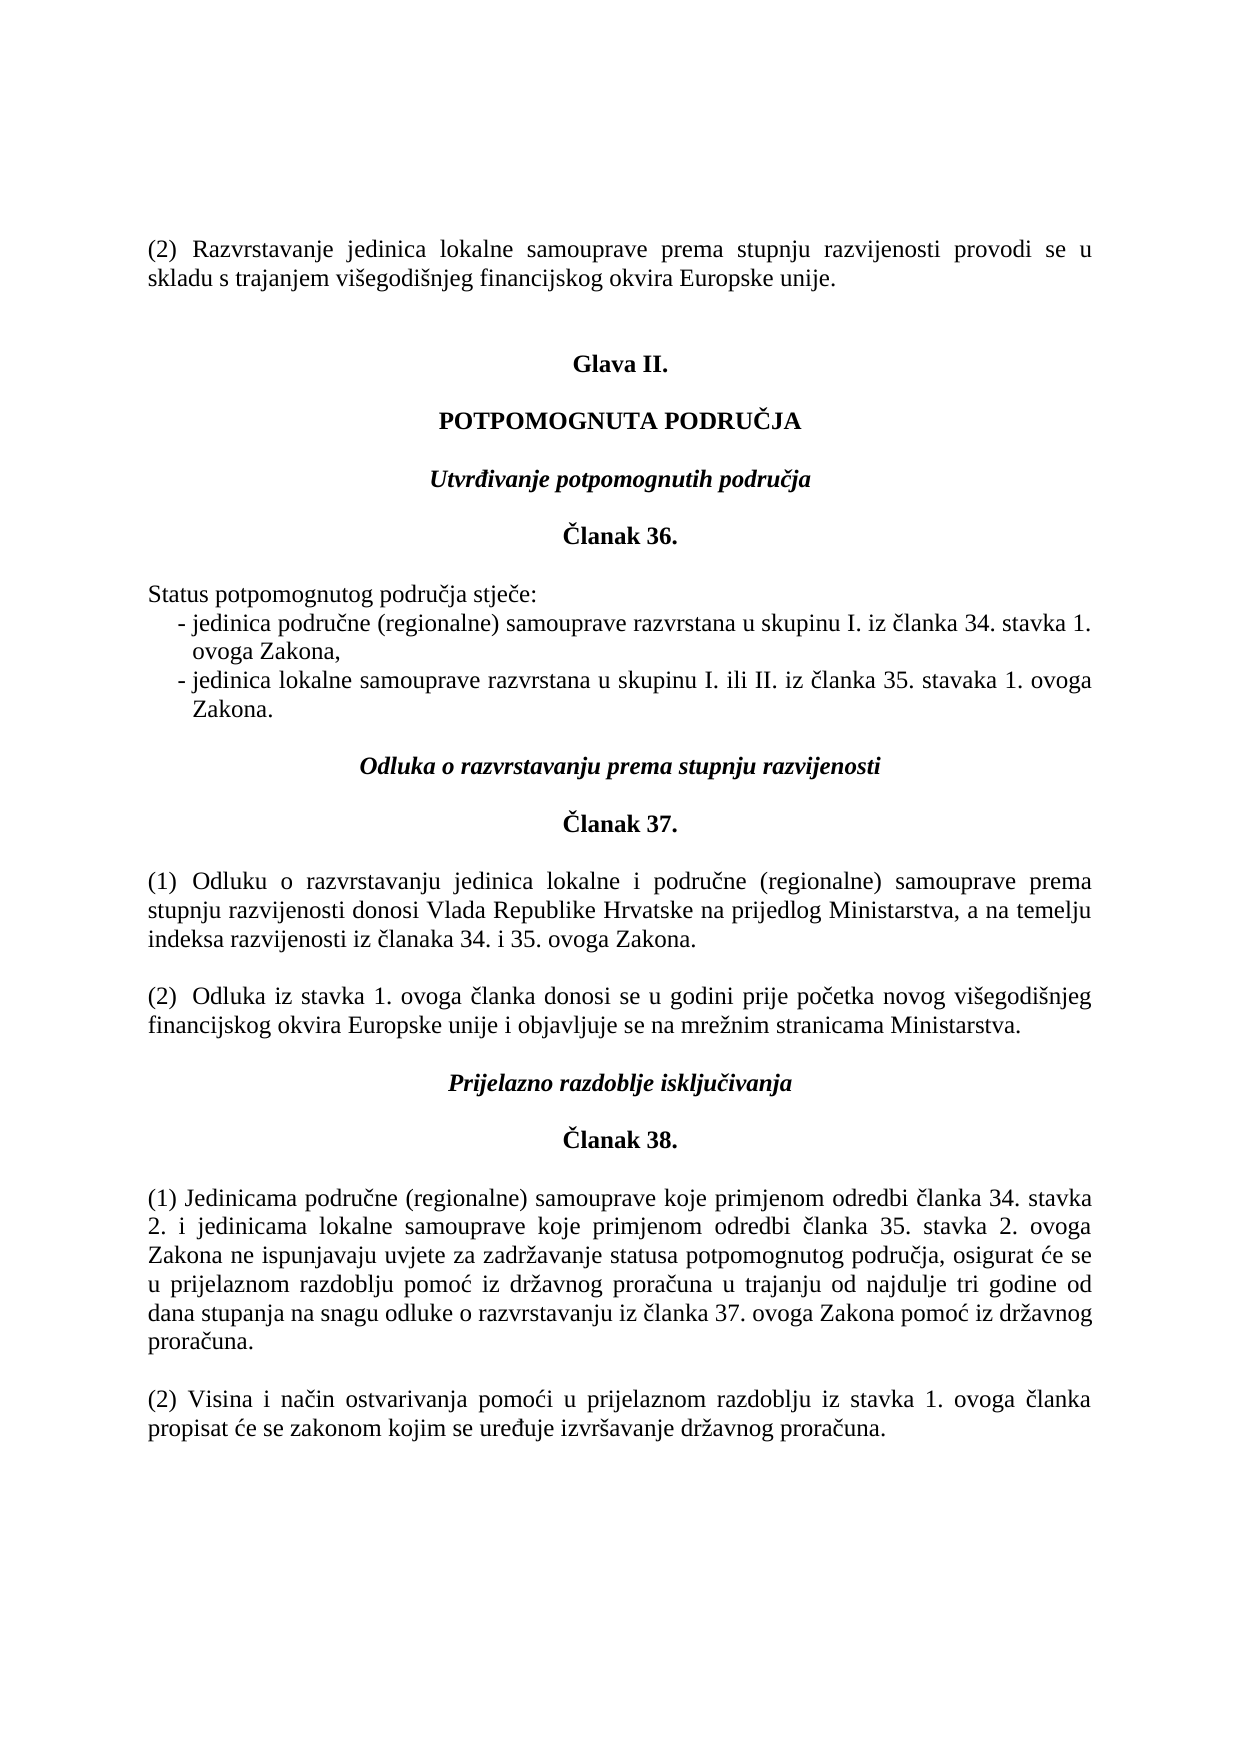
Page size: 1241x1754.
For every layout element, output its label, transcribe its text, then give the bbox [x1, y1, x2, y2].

text Članak 37. [148, 809, 1093, 838]
text (2) Visina i način ostvarivanja pomoći u prijelaznom razdoblju iz stavka 1. ovoga članka propisat će se zakonom kojim se uređuje izvršavanje državnog proračuna. [148, 1384, 1093, 1441]
text Članak 36. [148, 521, 1093, 550]
text Prijelazno razdoblje isključivanja [148, 1068, 1093, 1096]
text (1) Jedinicama područne (regionalne) samouprave koje primjenom odredbi članka 34. stavka 2. i jedinicama lokalne samouprave koje primjenom odredbi članka 35. stavka 2. ovoga Zakona ne ispunjavaju uvjete za zadržavanje statusa potpomognutog područja, osigurat će se u prijelaznom razdoblju pomoć iz državnog proračuna u trajanju od najdulje tri godine od dana stupanja na snagu odluke o razvrstavanju iz članka 37. ovoga Zakona pomoć iz državnog proračuna. [148, 1183, 1093, 1355]
text (2) Razvrstavanje jedinica lokalne samouprave prema stupnju razvijenosti provodi se u skladu s trajanjem višegodišnjeg financijskog okvira Europske unije. [148, 234, 1093, 291]
text (1) Odluku o razvrstavanju jedinica lokalne i područne (regionalne) samouprave prema stupnju razvijenosti donosi Vlada Republike Hrvatske na prijedlog Ministarstva, a na temelju indeksa razvijenosti iz članaka 34. i 35. ovoga Zakona. [148, 866, 1093, 953]
text (2) Odluka iz stavka 1. ovoga članka donosi se u godini prije početka novog višegodišnjeg financijskog okvira Europske unije i objavljuje se na mrežnim stranicama Ministarstva. [148, 981, 1093, 1039]
text Članak 38. [148, 1125, 1093, 1154]
text Utvrđivanje potpomognutih područja [148, 464, 1093, 493]
list jedinica područne (regionalne) samouprave razvrstana u skupinu I. iz članka 34. stavka 1. ovoga Zakona, [177, 608, 1093, 665]
text Odluka o razvrstavanju prema stupnju razvijenosti [148, 751, 1093, 780]
list jedinica lokalne samouprave razvrstana u skupinu I. ili II. iz članka 35. stavaka 1. ovoga Zakona. [177, 665, 1093, 723]
text Status potpomognutog područja stječe: [148, 579, 1093, 608]
text POTPOMOGNUTA PODRUČJA [148, 406, 1093, 435]
text Glava II. [148, 349, 1093, 378]
